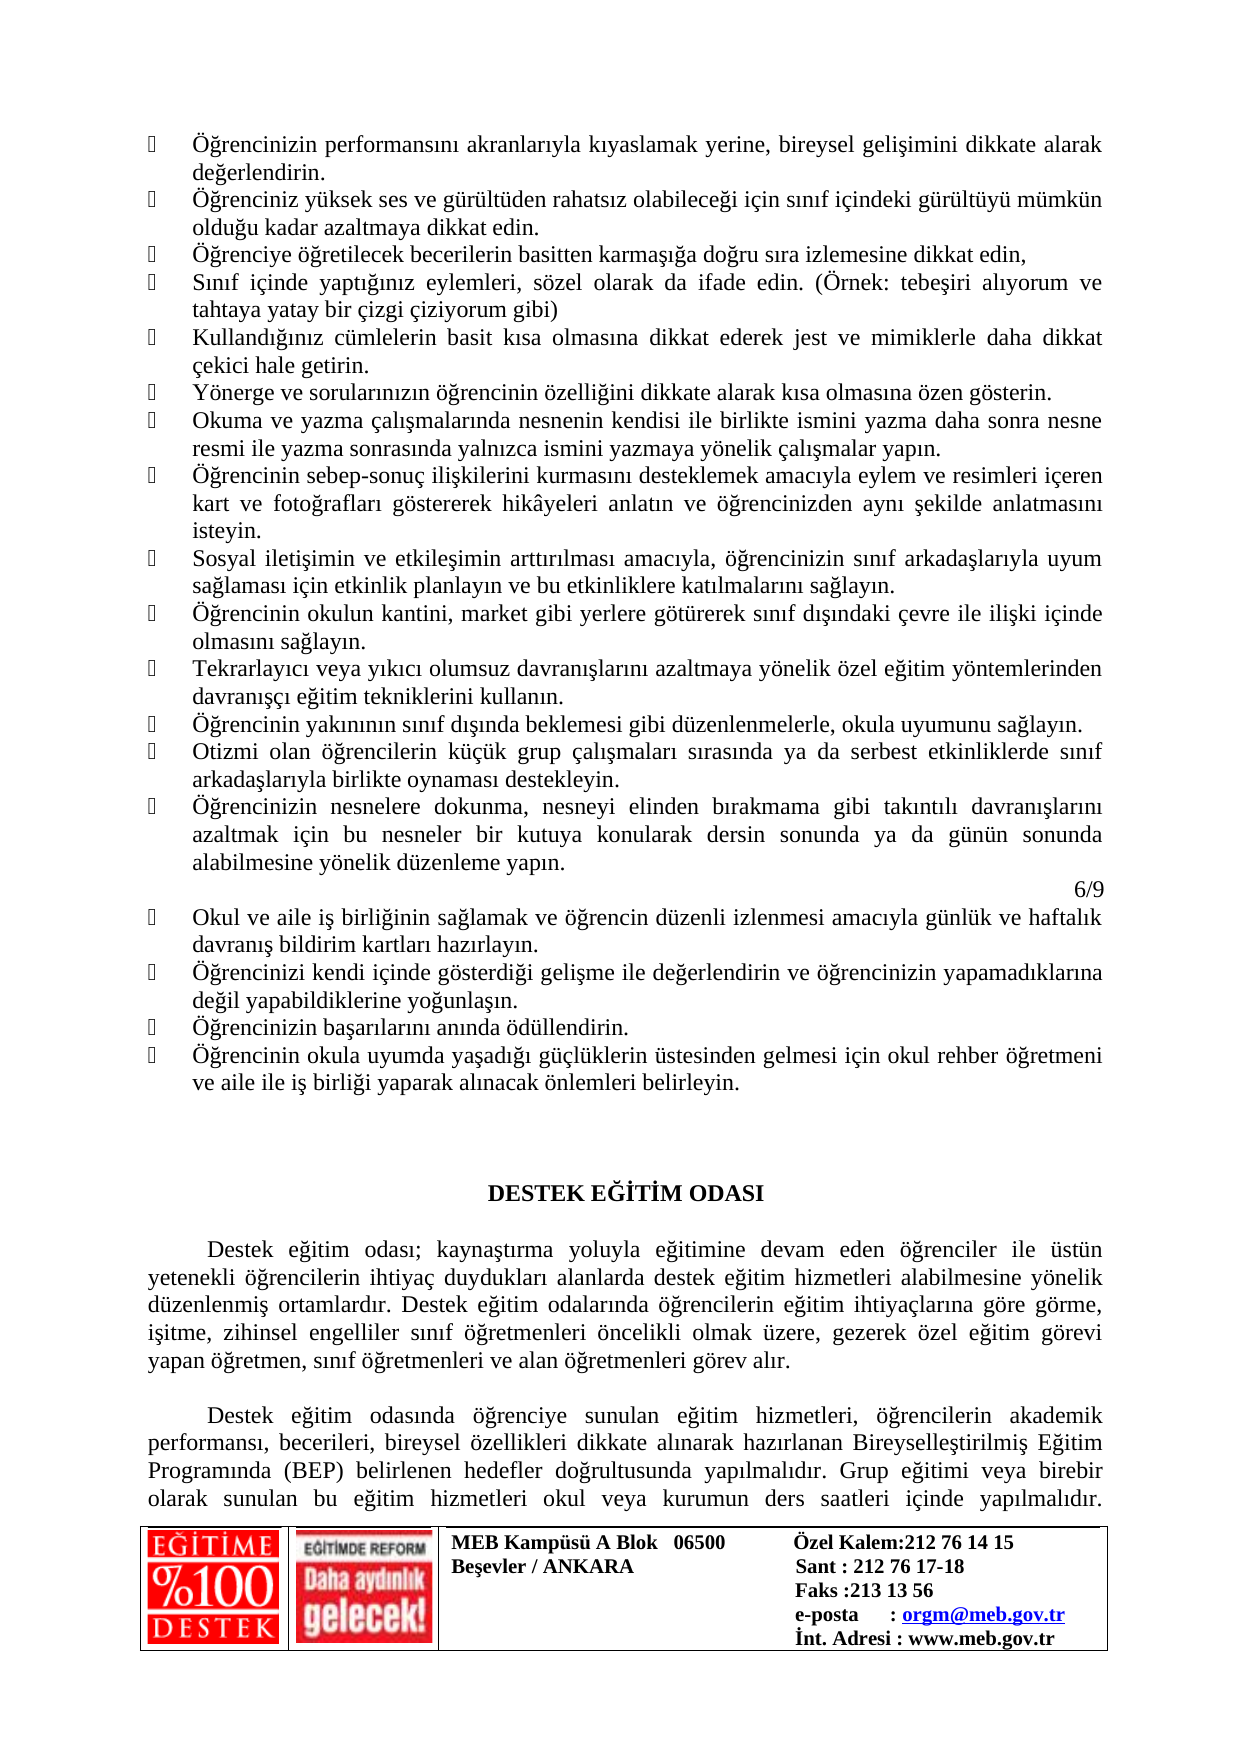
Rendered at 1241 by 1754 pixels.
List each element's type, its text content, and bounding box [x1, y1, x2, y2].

list Okuma ve yazma çalışmalarında nesnenin kendisi ile birlikte ismini yazma daha sonra nesne resmi ile yazma sonrasında yalnızca ismini yazmaya yönelik çalışmalar yapın. [148, 406, 1104, 461]
list Öğrencinin okulun kantini, market gibi yerlere götürerek sınıf dışındaki çevre ile ilişki içinde olmasını sağlayın. [148, 599, 1104, 654]
list Öğrencinizin başarılarını anında ödüllendirin. [148, 1013, 1104, 1041]
list Sosyal iletişimin ve etkileşimin arttırılması amacıyla, öğrencinizin sınıf arkadaşlarıyla uyum sağlaması için etkinlik planlayın ve bu etkinliklere katılmalarını sağlayın. [148, 544, 1104, 599]
list Öğrencinin yakınının sınıf dışında beklemesi gibi düzenlenmelerle, okula uyumunu sağlayın. [148, 709, 1104, 737]
text Destek eğitim odası; kaynaştırma yoluyla eğitimine devam eden öğrenciler ile üstün yetenekli öğrencilerin ihtiyaç duydukları alanlarda destek eğitim hizmetleri alabilmesine yönelik düzenlenmiş ortamlardır. Destek eğitim odalarında öğrencilerin eğitim ihtiyaçlarına göre görme, işitme, zihinsel engelliler sınıf öğretmenleri öncelikli olmak üzere, gezerek özel eğitim görevi yapan öğretmen, sınıf öğretmenleri ve alan öğretmenleri görev alır. [148, 1235, 1104, 1373]
list Öğrencinizi kendi içinde gösterdiği gelişme ile değerlendirin ve öğrencinizin yapamadıklarına değil yapabildiklerine yoğunlaşın. [148, 958, 1104, 1013]
list Okul ve aile iş birliğinin sağlamak ve öğrencin düzenli izlenmesi amacıyla günlük ve haftalık davranış bildirim kartları hazırlayın. [148, 903, 1104, 958]
list Sınıf içinde yaptığınız eylemleri, sözel olarak da ifade edin. (Örnek: tebeşiri alıyorum ve tahtaya yatay bir çizgi çiziyorum gibi) [148, 268, 1104, 323]
list Otizmi olan öğrencilerin küçük grup çalışmaları sırasında ya da serbest etkinliklerde sınıf arkadaşlarıyla birlikte oynaması destekleyin. [148, 737, 1104, 792]
text 6/9 [223, 875, 1104, 903]
list Kullandığınız cümlelerin basit kısa olmasına dikkat ederek jest ve mimiklerle daha dikkat çekici hale getirin. [148, 323, 1104, 378]
list Öğrencinizin nesnelere dokunma, nesneyi elinden bırakmama gibi takıntılı davranışlarını azaltmak için bu nesneler bir kutuya konularak dersin sonunda ya da günün sonunda alabilmesine yönelik düzenleme yapın. [148, 792, 1104, 875]
picture [296, 1530, 433, 1643]
list Öğrencinizin performansını akranlarıyla kıyaslamak yerine, bireysel gelişimini dikkate alarak değerlendirin. [148, 130, 1104, 185]
list Tekrarlayıcı veya yıkıcı olumsuz davranışlarını azaltmaya yönelik özel eğitim yöntemlerinden davranışçı eğitim tekniklerini kullanın. [148, 654, 1104, 709]
list Yönerge ve sorularınızın öğrencinin özelliğini dikkate alarak kısa olmasına özen gösterin. [148, 378, 1104, 406]
list Öğrenciniz yüksek ses ve gürültüden rahatsız olabileceği için sınıf içindeki gürültüyü mümkün olduğu kadar azaltmaya dikkat edin. [148, 185, 1104, 240]
list Öğrencinin sebep-sonuç ilişkilerini kurmasını desteklemek amacıyla eylem ve resimleri içeren kart ve fotoğrafları göstererek hikâyeleri anlatın ve öğrencinizden aynı şekilde anlatmasını isteyin. [148, 461, 1104, 544]
text DESTEK EĞİTİM ODASI [148, 1179, 1104, 1206]
list Öğrenciye öğretilecek becerilerin basitten karmaşığa doğru sıra izlemesine dikkat edin, [148, 240, 1104, 268]
picture [147, 1530, 279, 1644]
list Öğrencinin okula uyumda yaşadığı güçlüklerin üstesinden gelmesi için okul rehber öğretmeni ve aile ile iş birliği yaparak alınacak önlemleri belirleyin. [148, 1041, 1104, 1096]
